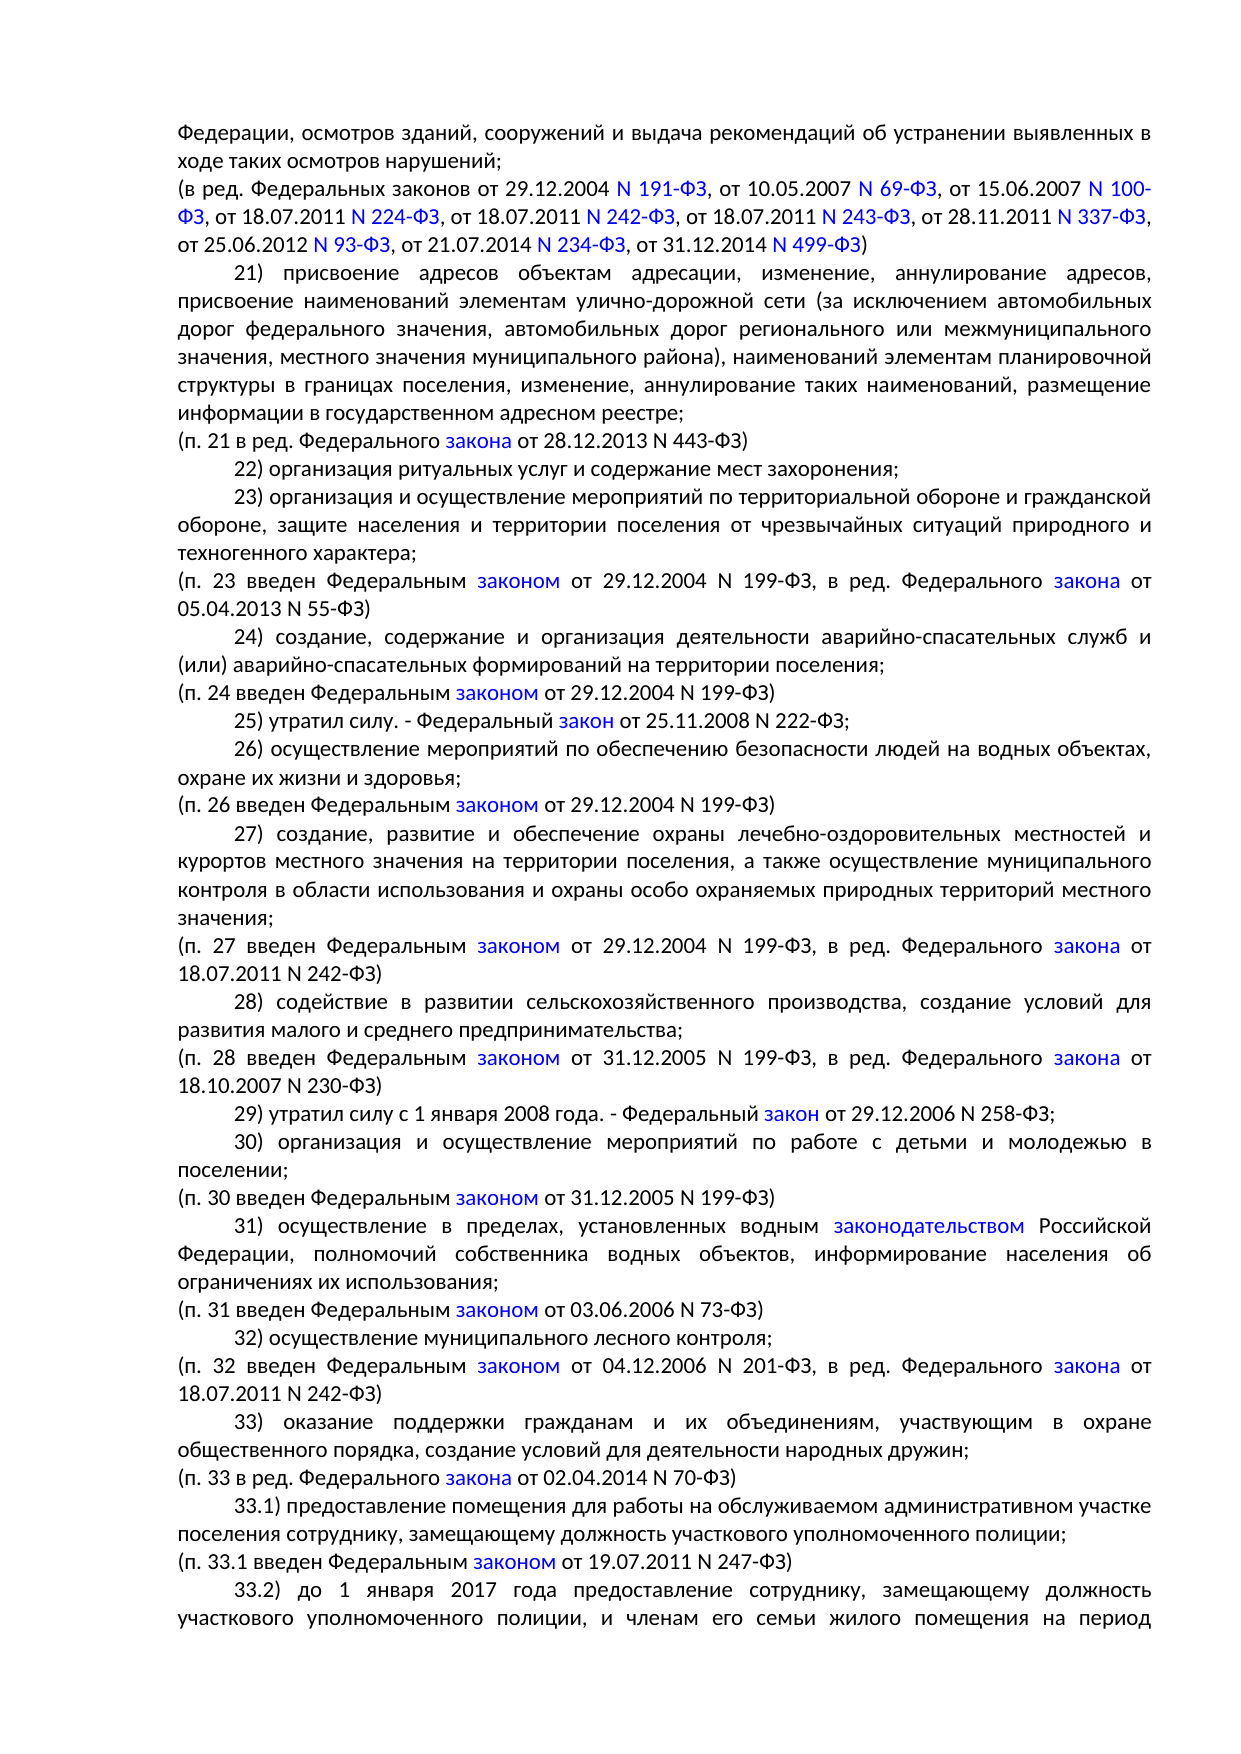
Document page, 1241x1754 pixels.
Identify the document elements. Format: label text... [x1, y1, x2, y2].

text 30) организация и осуществление мероприятий по работе с детьми и молодежью в поселении; [177, 1127, 1152, 1183]
text (п. 28 введен Федеральным законом от 31.12.2005 N 199-ФЗ, в ред. Федерального закона от 18.10.2007 N 230-ФЗ) [177, 1043, 1152, 1099]
text (п. 24 введен Федеральным законом от 29.12.2004 N 199-ФЗ) [177, 678, 1152, 707]
text (в ред. Федеральных законов от 29.12.2004 N 191-ФЗ, от 10.05.2007 N 69-ФЗ, от 15.06.2007 N 100-ФЗ, от 18.07.2011 N 224-ФЗ, от 18.07.2011 N 242-ФЗ, от 18.07.2011 N 243-ФЗ, от 28.11.2011 N 337-ФЗ, от 25.06.2012 N 93-ФЗ, от 21.07.2014 N 234-ФЗ, от 31.12.2014 N 499-ФЗ) [177, 174, 1152, 258]
text 33) оказание поддержки гражданам и их объединениям, участвующим в охране общественного порядка, создание условий для деятельности народных дружин; [177, 1407, 1152, 1463]
text (п. 33.1 введен Федеральным законом от 19.07.2011 N 247-ФЗ) [177, 1547, 1152, 1575]
text 29) утратил силу с 1 января 2008 года. - Федеральный закон от 29.12.2006 N 258-ФЗ; [177, 1099, 1152, 1127]
text 32) осуществление муниципального лесного контроля; [177, 1323, 1152, 1351]
text (п. 27 введен Федеральным законом от 29.12.2004 N 199-ФЗ, в ред. Федерального закона от 18.07.2011 N 242-ФЗ) [177, 931, 1152, 987]
text 21) присвоение адресов объектам адресации, изменение, аннулирование адресов, присвоение наименований элементам улично-дорожной сети (за исключением автомобильных дорог федерального значения, автомобильных дорог регионального или межмуниципального значения, местного значения муниципального района), наименований элементам планировочной структуры в границах поселения, изменение, аннулирование таких наименований, размещение информации в государственном адресном реестре; [177, 258, 1152, 426]
text 26) осуществление мероприятий по обеспечению безопасности людей на водных объектах, охране их жизни и здоровья; [177, 734, 1152, 791]
text (п. 26 введен Федеральным законом от 29.12.2004 N 199-ФЗ) [177, 791, 1152, 819]
text 28) содействие в развитии сельскохозяйственного производства, создание условий для развития малого и среднего предпринимательства; [177, 987, 1152, 1043]
text (п. 32 введен Федеральным законом от 04.12.2006 N 201-ФЗ, в ред. Федерального закона от 18.07.2011 N 242-ФЗ) [177, 1351, 1152, 1407]
text 25) утратил силу. - Федеральный закон от 25.11.2008 N 222-ФЗ; [177, 707, 1152, 734]
text 27) создание, развитие и обеспечение охраны лечебно-оздоровительных местностей и курортов местного значения на территории поселения, а также осуществление муниципального контроля в области использования и охраны особо охраняемых природных территорий местного значения; [177, 819, 1152, 931]
text 22) организация ритуальных услуг и содержание мест захоронения; [177, 454, 1152, 482]
text (п. 30 введен Федеральным законом от 31.12.2005 N 199-ФЗ) [177, 1183, 1152, 1211]
text (п. 33 в ред. Федерального закона от 02.04.2014 N 70-ФЗ) [177, 1463, 1152, 1491]
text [177, 118, 1152, 174]
text 31) осуществление в пределах, установленных водным законодательством Российской Федерации, полномочий собственника водных объектов, информирование населения об ограничениях их использования; [177, 1211, 1152, 1295]
text (п. 31 введен Федеральным законом от 03.06.2006 N 73-ФЗ) [177, 1295, 1152, 1323]
text 33.1) предоставление помещения для работы на обслуживаемом административном участке поселения сотруднику, замещающему должность участкового уполномоченного полиции; [177, 1491, 1152, 1547]
text 23) организация и осуществление мероприятий по территориальной обороне и гражданской обороне, защите населения и территории поселения от чрезвычайных ситуаций природного и техногенного характера; [177, 482, 1152, 566]
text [177, 1575, 1152, 1631]
text (п. 21 в ред. Федерального закона от 28.12.2013 N 443-ФЗ) [177, 426, 1152, 454]
text 24) создание, содержание и организация деятельности аварийно-спасательных служб и (или) аварийно-спасательных формирований на территории поселения; [177, 622, 1152, 678]
text (п. 23 введен Федеральным законом от 29.12.2004 N 199-ФЗ, в ред. Федерального закона от 05.04.2013 N 55-ФЗ) [177, 566, 1152, 622]
